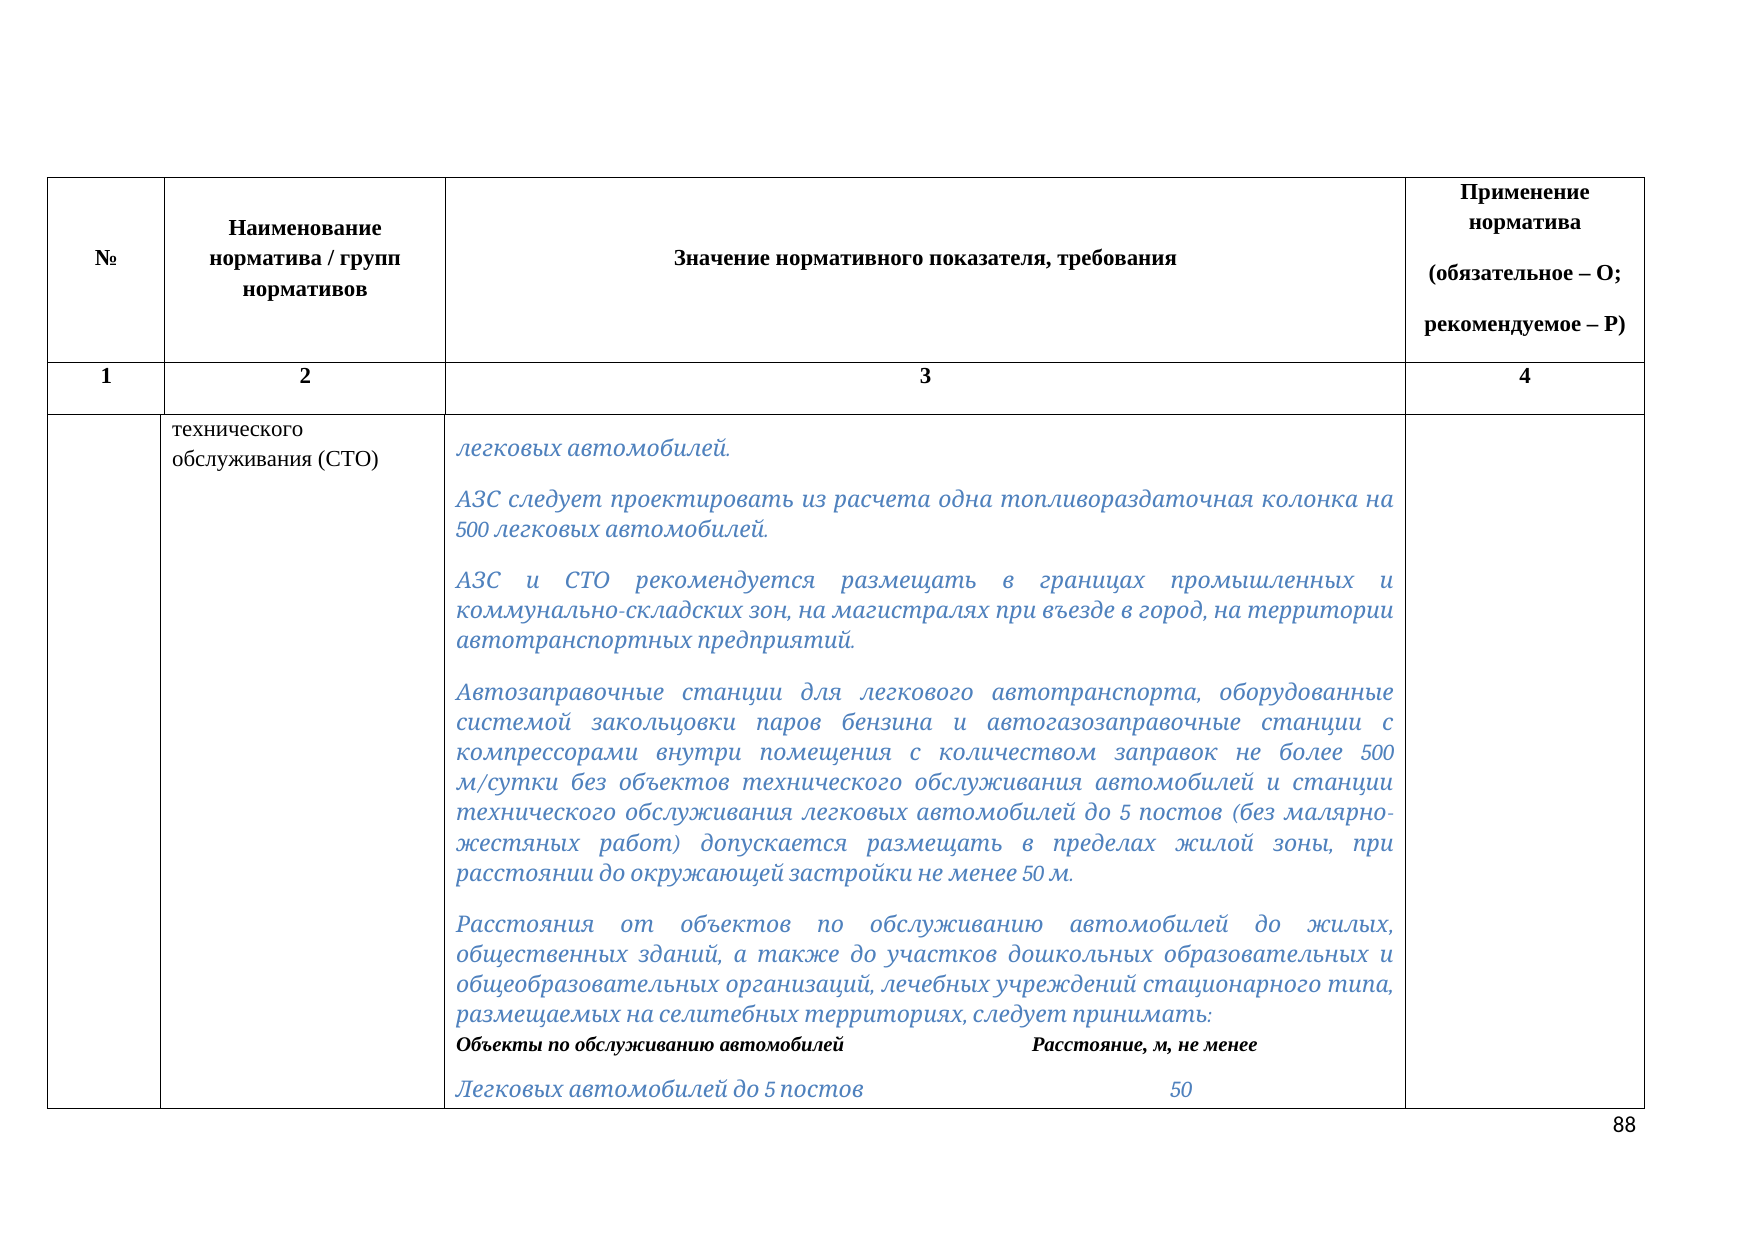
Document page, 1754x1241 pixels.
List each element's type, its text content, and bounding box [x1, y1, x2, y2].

table_header Значение нормативного показателя, требования [446, 178, 1405, 362]
table_cell 4 [1406, 363, 1644, 414]
table_header Наименование норматива / групп нормативов [165, 178, 445, 362]
table_cell 1 [48, 363, 164, 414]
table_cell О [1406, 415, 1644, 1107]
table_header Применение норматива (обязательное – О; рекомендуемое – Р) [1406, 178, 1644, 362]
table_cell 2 [165, 363, 445, 414]
table_cell Нормативные требования к организации и размещению автозаправочных станций (АЗС) и станций технического обслуживания (СТО) [161, 415, 444, 1107]
table_cell Размещение автозаправочных станций (АЗС) и дорожных станций технического обслуживания (СТО) должно производиться на основе экономических и статистических изысканий. СТО автомобилей следует проектировать из расчета один пост на 100-150 легковых автомобилей. АЗС следует проектировать из расчета одна топливораздаточная колонка на 500 легковых автомобилей. АЗС и СТО рекомендуется размещать в границах промышленных и коммунально-складских зон, на магистралях при въезде в город, на территории автотранспортных предприятий. Автозаправочные станции для легкового автотранспорта, оборудованные системой закольцовки паров бензина и автогазозаправочные станции с компрессорами внутри помещения с количеством заправок не более 500 м/сутки без объектов технического обслуживания автомобилей и станции технического обслуживания легковых автомобилей до 5 постов (без малярно-жестяных работ) допускается размещать в пределах жилой зоны, при расстоянии до окружающей застройки не менее 50 м. Расстояния от объектов по обслуживанию автомобилей до жилых, общественных зданий, а также до участков дошкольных образовательных и общеобразовательных организаций, лечебных учреждений стационарного типа, размещаемых на селитебных территориях, следует принимать: Объекты по обслуживанию автомобилей Расстояние, м, не менее Легковых автомобилей до 5 постов 50 (без малярно-жестяных работ) Легковых, грузовых автомобилей, не более 10 постов 100 Грузовых автомобилей 300 Грузовых автомобилей и сельскохозяйственной техники 300 Запрещается размещение АЗС и СТО на территории рекреационных зон [445, 415, 1405, 1107]
table_header № [48, 178, 164, 362]
table_cell 3 [446, 363, 1405, 414]
table_cell [48, 415, 160, 1107]
